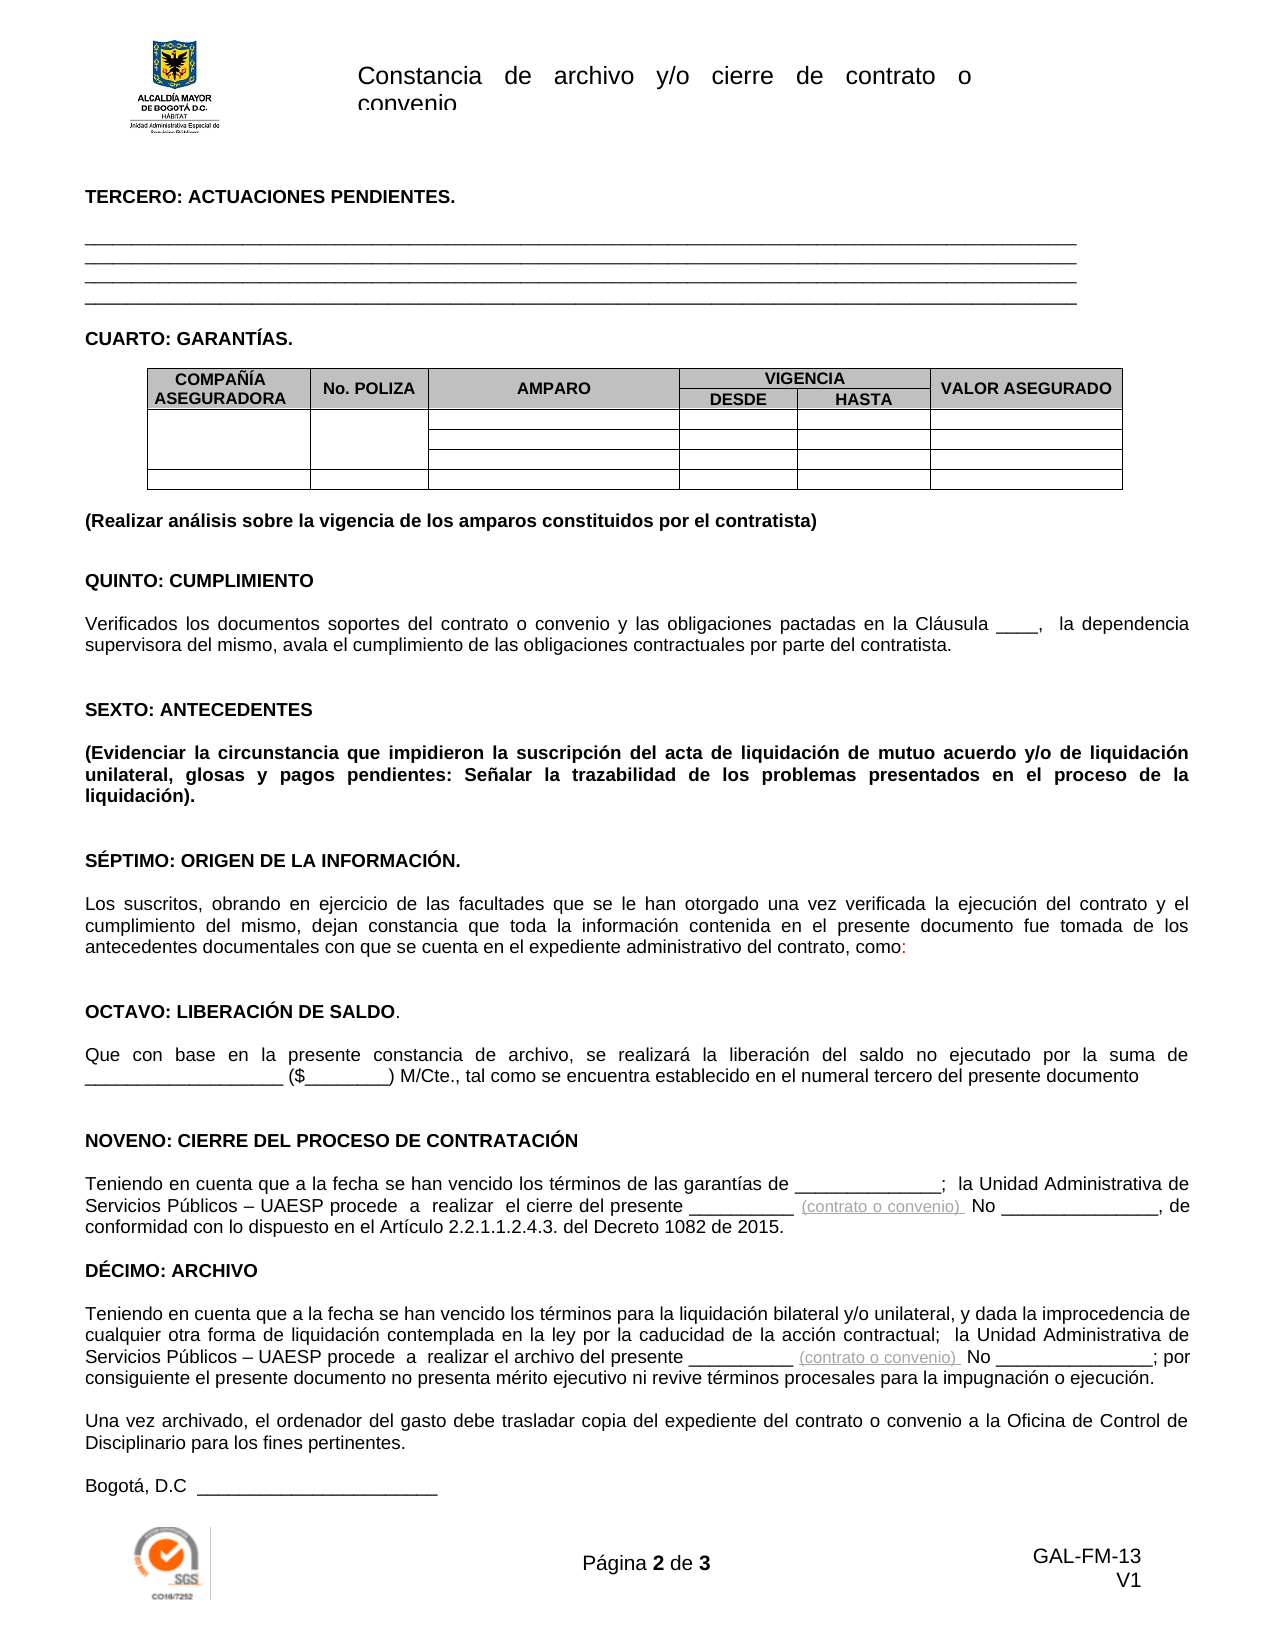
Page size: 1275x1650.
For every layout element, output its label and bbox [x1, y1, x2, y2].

table_header [74, 148, 1202, 1497]
picture [128, 34, 219, 131]
picture [126, 1527, 212, 1600]
